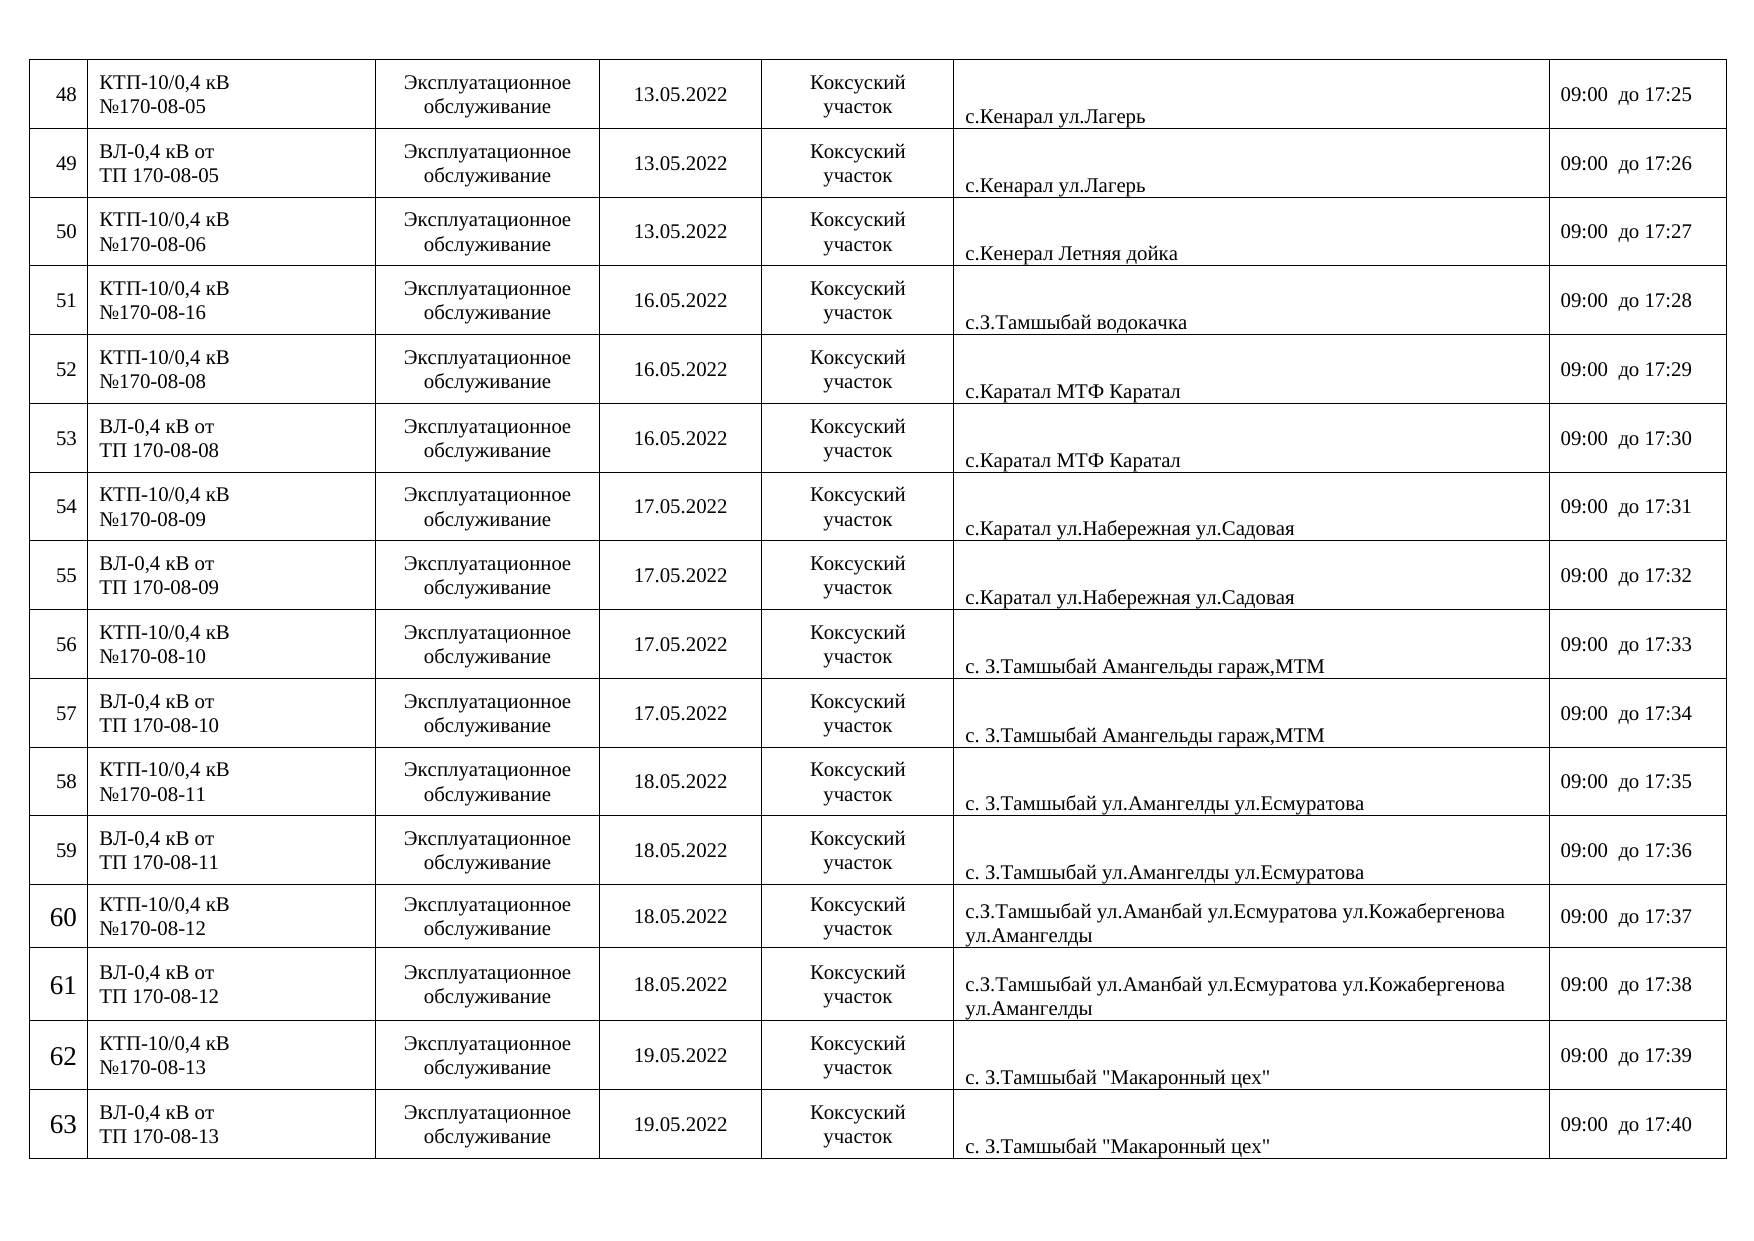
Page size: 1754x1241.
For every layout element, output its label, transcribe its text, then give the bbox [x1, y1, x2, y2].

table_cell Эксплуатационное обслуживание [376, 198, 599, 265]
table_cell 57 [30, 679, 87, 747]
table_cell с.Каратал МТФ Каратал [954, 404, 1549, 472]
table_cell с. З.Тамшыбай ул.Амангелды ул.Есмуратова [954, 748, 1549, 815]
table_cell Эксплуатационное обслуживание [376, 473, 599, 540]
table_cell с.З.Тамшыбай водокачка [954, 266, 1549, 334]
table_cell 60 [30, 885, 87, 947]
table_cell 53 [30, 404, 87, 472]
table_cell 09:00 до 17:28 [1550, 266, 1726, 334]
table_cell КТП-10/0,4 кВ №170-08-05 [88, 60, 375, 128]
table_cell Эксплуатационное обслуживание [376, 610, 599, 678]
table_cell Коксуский участок [762, 816, 953, 884]
table_cell Эксплуатационное обслуживание [376, 335, 599, 403]
table_cell Эксплуатационное обслуживание [376, 748, 599, 815]
table_cell ВЛ-0,4 кВ от ТП 170-08-13 [88, 1090, 375, 1158]
table_cell 09:00 до 17:33 [1550, 610, 1726, 678]
table_cell КТП-10/0,4 кВ №170-08-10 [88, 610, 375, 678]
table_cell с.Каратал ул.Набережная ул.Садовая [954, 541, 1549, 609]
table_cell 09:00 до 17:25 [1550, 60, 1726, 128]
table_cell 18.05.2022 [600, 885, 761, 947]
table_cell 18.05.2022 [600, 948, 761, 1020]
table_cell Эксплуатационное обслуживание [376, 541, 599, 609]
table_cell Коксуский участок [762, 404, 953, 472]
table_cell Коксуский участок [762, 198, 953, 265]
table_cell Коксуский участок [762, 266, 953, 334]
table_cell 62 [30, 1021, 87, 1089]
table_cell КТП-10/0,4 кВ №170-08-11 [88, 748, 375, 815]
table_cell 55 [30, 541, 87, 609]
table_cell с.Кенарал ул.Лагерь [954, 60, 1549, 128]
table_cell с. З.Тамшыбай ул.Амангелды ул.Есмуратова [954, 816, 1549, 884]
table_cell 50 [30, 198, 87, 265]
table_cell Эксплуатационное обслуживание [376, 266, 599, 334]
table_cell с. З.Тамшыбай Амангельды гараж,МТМ [954, 610, 1549, 678]
table_cell Эксплуатационное обслуживание [376, 816, 599, 884]
table_cell с. З.Тамшыбай Амангельды гараж,МТМ [954, 679, 1549, 747]
table_cell 09:00 до 17:39 [1550, 1021, 1726, 1089]
table_cell КТП-10/0,4 кВ №170-08-16 [88, 266, 375, 334]
table_cell Коксуский участок [762, 1021, 953, 1089]
table_cell КТП-10/0,4 кВ №170-08-08 [88, 335, 375, 403]
table_cell Коксуский участок [762, 60, 953, 128]
table_cell Коксуский участок [762, 1090, 953, 1158]
table_cell 09:00 до 17:27 [1550, 198, 1726, 265]
table_cell 09:00 до 17:32 [1550, 541, 1726, 609]
table_cell с.Каратал ул.Набережная ул.Садовая [954, 473, 1549, 540]
table_cell Коксуский участок [762, 679, 953, 747]
table_cell КТП-10/0,4 кВ №170-08-06 [88, 198, 375, 265]
table_cell 09:00 до 17:30 [1550, 404, 1726, 472]
table_cell 09:00 до 17:31 [1550, 473, 1726, 540]
table_cell Эксплуатационное обслуживание [376, 948, 599, 1020]
table_cell ВЛ-0,4 кВ от ТП 170-08-08 [88, 404, 375, 472]
table_cell 09:00 до 17:29 [1550, 335, 1726, 403]
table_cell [376, 60, 599, 128]
table_cell 19.05.2022 [600, 1090, 761, 1158]
table_cell Коксуский участок [762, 541, 953, 609]
table_cell 63 [30, 1090, 87, 1158]
table_cell Коксуский участок [762, 473, 953, 540]
table_cell 59 [30, 816, 87, 884]
table_cell Коксуский участок [762, 335, 953, 403]
table_cell 09:00 до 17:37 [1550, 885, 1726, 947]
table_cell с. З.Тамшыбай "Макаронный цех" [954, 1021, 1549, 1089]
table_cell Эксплуатационное обслуживание [376, 129, 599, 197]
table_cell ВЛ-0,4 кВ от ТП 170-08-05 [88, 129, 375, 197]
table_cell с.З.Тамшыбай ул.Аманбай ул.Есмуратова ул.Кожабергенова ул.Амангелды [954, 885, 1549, 947]
table_cell ВЛ-0,4 кВ от ТП 170-08-10 [88, 679, 375, 747]
table_cell с. З.Тамшыбай "Макаронный цех" [954, 1090, 1549, 1158]
table_cell 58 [30, 748, 87, 815]
table_cell 17.05.2022 [600, 473, 761, 540]
table_cell 17.05.2022 [600, 610, 761, 678]
table_cell 16.05.2022 [600, 404, 761, 472]
table_cell 09:00 до 17:26 [1550, 129, 1726, 197]
table_cell ВЛ-0,4 кВ от ТП 170-08-11 [88, 816, 375, 884]
table_cell с.Кенерал Летняя дойка [954, 198, 1549, 265]
table_cell ВЛ-0,4 кВ от ТП 170-08-09 [88, 541, 375, 609]
table_cell 52 [30, 335, 87, 403]
table_cell 54 [30, 473, 87, 540]
table_cell Эксплуатационное обслуживание [376, 1021, 599, 1089]
table_cell Эксплуатационное обслуживание [376, 679, 599, 747]
table_cell Эксплуатационное обслуживание [376, 404, 599, 472]
table_cell 13.05.2022 [600, 60, 761, 128]
table_cell 19.05.2022 [600, 1021, 761, 1089]
table_cell 09:00 до 17:40 [1550, 1090, 1726, 1158]
table_cell 56 [30, 610, 87, 678]
table_cell КТП-10/0,4 кВ №170-08-09 [88, 473, 375, 540]
table_cell Эксплуатационное обслуживание [376, 885, 599, 947]
table_cell с.З.Тамшыбай ул.Аманбай ул.Есмуратова ул.Кожабергенова ул.Амангелды [954, 948, 1549, 1020]
table_cell 09:00 до 17:36 [1550, 816, 1726, 884]
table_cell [376, 1090, 599, 1158]
table_cell КТП-10/0,4 кВ №170-08-12 [88, 885, 375, 947]
table_cell ВЛ-0,4 кВ от ТП 170-08-12 [88, 948, 375, 1020]
table_cell 17.05.2022 [600, 679, 761, 747]
table_cell с.Кенарал ул.Лагерь [954, 129, 1549, 197]
table_cell 18.05.2022 [600, 748, 761, 815]
table_cell 16.05.2022 [600, 266, 761, 334]
table_cell 13.05.2022 [600, 198, 761, 265]
table_cell 17.05.2022 [600, 541, 761, 609]
table_cell 49 [30, 129, 87, 197]
table_cell с.Каратал МТФ Каратал [954, 335, 1549, 403]
table_cell 61 [30, 948, 87, 1020]
table_cell Коксуский участок [762, 948, 953, 1020]
table_cell 09:00 до 17:38 [1550, 948, 1726, 1020]
table_cell Коксуский участок [762, 129, 953, 197]
table_cell Коксуский участок [762, 748, 953, 815]
table_cell 51 [30, 266, 87, 334]
table_cell 48 [30, 60, 87, 128]
table_cell 18.05.2022 [600, 816, 761, 884]
table_cell Коксуский участок [762, 885, 953, 947]
table_cell 09:00 до 17:34 [1550, 679, 1726, 747]
table_cell 09:00 до 17:35 [1550, 748, 1726, 815]
table_cell 13.05.2022 [600, 129, 761, 197]
table_cell КТП-10/0,4 кВ №170-08-13 [88, 1021, 375, 1089]
table_cell Коксуский участок [762, 610, 953, 678]
table_cell 16.05.2022 [600, 335, 761, 403]
